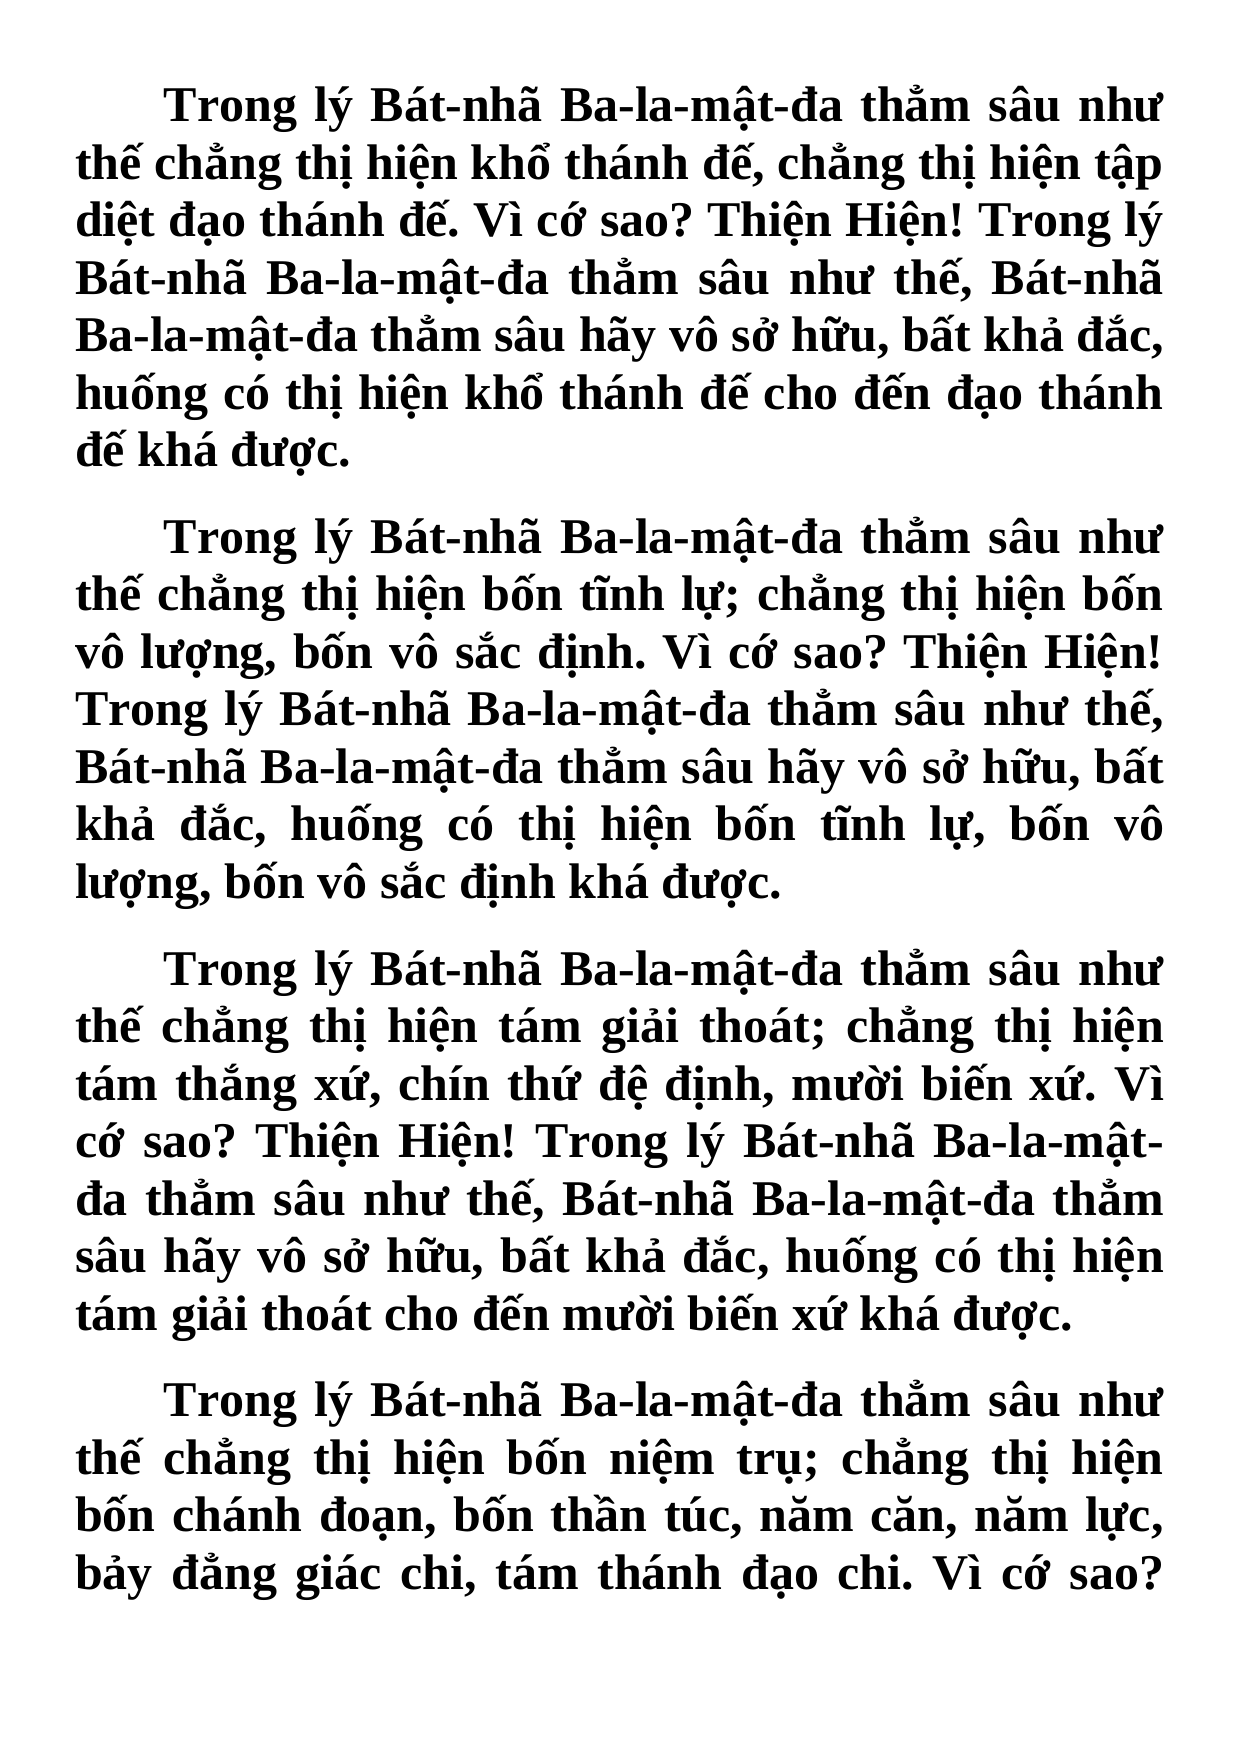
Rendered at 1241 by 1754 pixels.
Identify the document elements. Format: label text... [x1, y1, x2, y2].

text Trong lý Bát-nhã Ba-la-mật-đa thẳm sâu như thế chẳng thị hiện tám giải thoát; chẳng thị hiện tám thắng xứ, chín thứ đệ định, mười biến xứ. Vì cớ sao? Thiện Hiện! Trong lý Bát-nhã Ba-la-mật-đa thẳm sâu như thế, Bát-nhã Ba-la-mật-đa thẳm sâu hãy vô sở hữu, bất khả đắc, huống có thị hiện tám giải thoát cho đến mười biến xứ khá được. [75, 938, 1165, 1341]
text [75, 1370, 1165, 1600]
text Trong lý Bát-nhã Ba-la-mật-đa thẳm sâu như thế chẳng thị hiện khổ thánh đế, chẳng thị hiện tập diệt đạo thánh đế. Vì cớ sao? Thiện Hiện! Trong lý Bát-nhã Ba-la-mật-đa thẳm sâu như thế, Bát-nhã Ba-la-mật-đa thẳm sâu hãy vô sở hữu, bất khả đắc, huống có thị hiện khổ thánh đế cho đến đạo thánh đế khá được. [75, 75, 1165, 477]
text Trong lý Bát-nhã Ba-la-mật-đa thẳm sâu như thế chẳng thị hiện bốn tĩnh lự; chẳng thị hiện bốn vô lượng, bốn vô sắc định. Vì cớ sao? Thiện Hiện! Trong lý Bát-nhã Ba-la-mật-đa thẳm sâu như thế, Bát-nhã Ba-la-mật-đa thẳm sâu hãy vô sở hữu, bất khả đắc, huống có thị hiện bốn tĩnh lự, bốn vô lượng, bốn vô sắc định khá được. [75, 507, 1165, 909]
